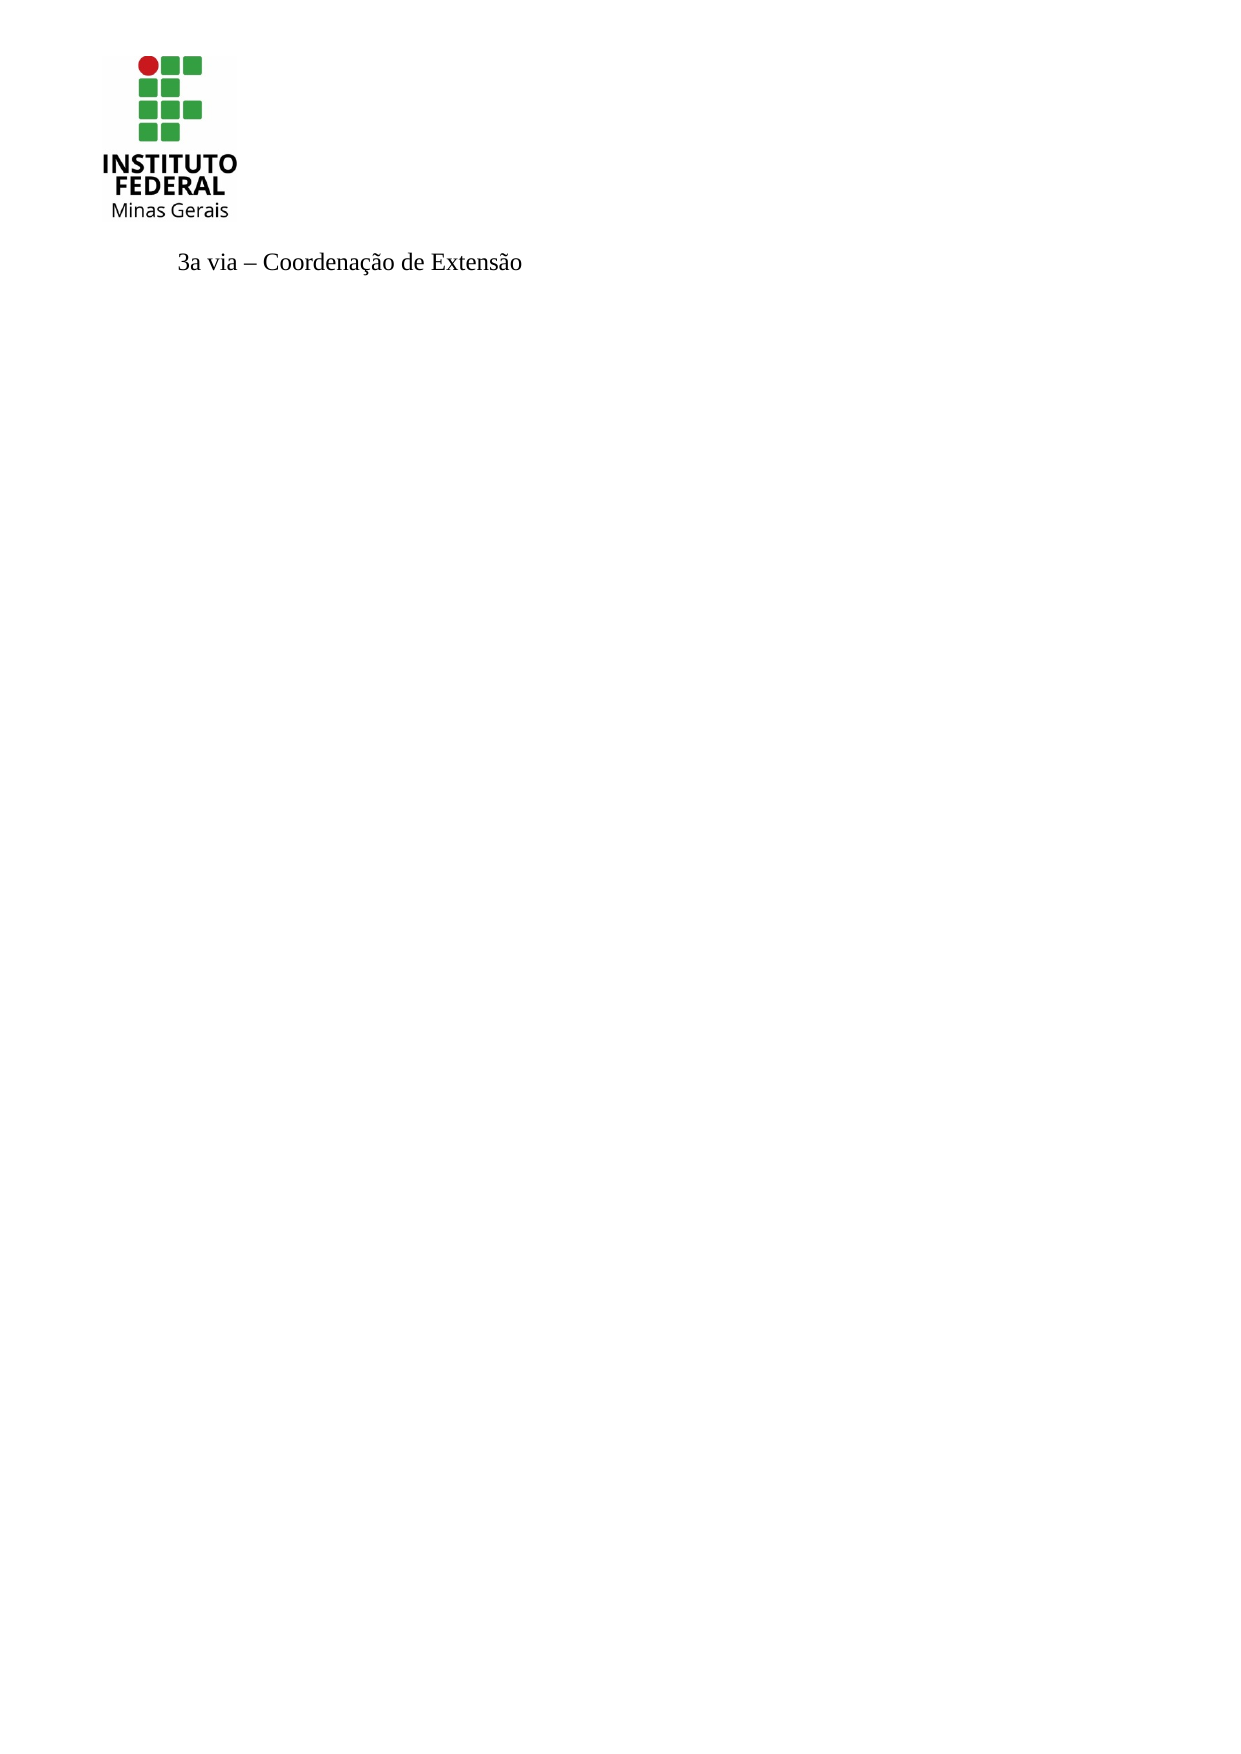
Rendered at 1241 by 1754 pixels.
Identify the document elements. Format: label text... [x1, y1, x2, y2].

picture [101, 56, 238, 222]
text 3a via – Coordenação de Extensão [177, 247, 1063, 276]
